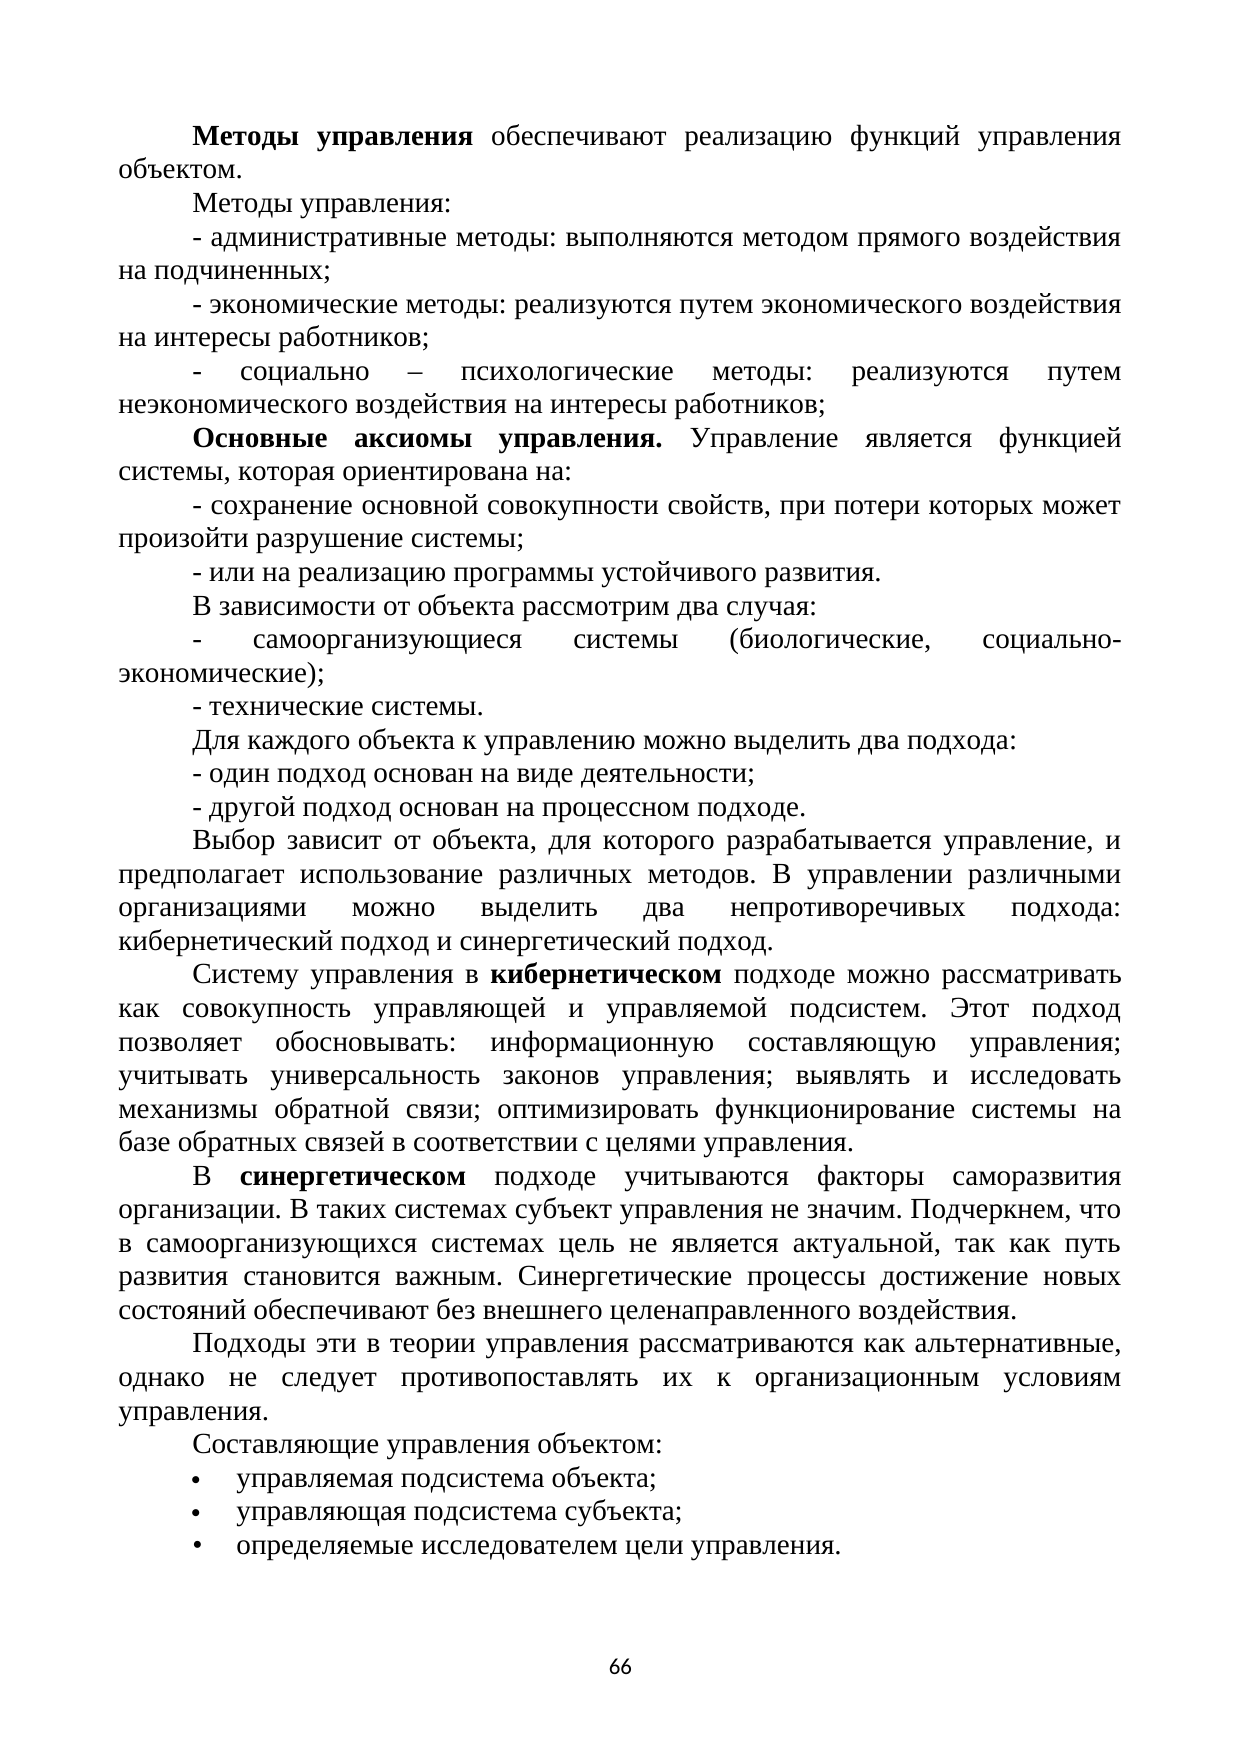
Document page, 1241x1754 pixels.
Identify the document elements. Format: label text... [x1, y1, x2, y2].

text - другой подход основан на процессном подходе. [118, 789, 1122, 822]
text Составляющие управления объектом: [118, 1426, 1122, 1460]
text Методы управления обеспечивают реализацию функций управления объектом. [118, 118, 1122, 185]
text - социально – психологические методы: реализуются путем неэкономического воздействия на интересы работников; [118, 353, 1122, 420]
list управляющая подсистема субъекта; [118, 1493, 1122, 1527]
text Систему управления в кибернетическом подходе можно рассматривать как совокупность управляющей и управляемой подсистем. Этот подход позволяет обосновывать: информационную составляющую управления; учитывать универсальность законов управления; выявлять и исследовать механизмы обратной связи; оптимизировать функционирование системы на базе обратных связей в соответствии с целями управления. [118, 957, 1122, 1158]
text Для каждого объекта к управлению можно выделить два подхода: [118, 722, 1122, 755]
text - сохранение основной совокупности свойств, при потери которых может произойти разрушение системы; [118, 487, 1122, 554]
text В зависимости от объекта рассмотрим два случая: [118, 588, 1122, 621]
text Подходы эти в теории управления рассматриваются как альтернативные, однако не следует противопоставлять их к организационным условиям управления. [118, 1326, 1122, 1426]
text - технические системы. [118, 688, 1122, 722]
text Методы управления: [118, 185, 1122, 219]
text - один подход основан на виде деятельности; [118, 755, 1122, 789]
text Выбор зависит от объекта, для которого разрабатывается управление, и предполагает использование различных методов. В управлении различными организациями можно выделить два непротиворечивых подхода: кибернетический подход и синергетический подход. [118, 822, 1122, 957]
text Основные аксиомы управления. Управление является функцией системы, которая ориентирована на: [118, 420, 1122, 487]
text В синергетическом подходе учитываются факторы саморазвития организации. В таких системах субъект управления не значим. Подчеркнем, что в самоорганизующихся системах цель не является актуальной, так как путь развития становится важным. Синергетические процессы достижение новых состояний обеспечивают без внешнего целенаправленного воздействия. [118, 1158, 1122, 1326]
list управляемая подсистема объекта; [118, 1460, 1122, 1493]
text - или на реализацию программы устойчивого развития. [118, 554, 1122, 588]
text - экономические методы: реализуются путем экономического воздействия на интересы работников; [118, 286, 1122, 353]
text • определяемые исследователем цели управления. [118, 1527, 1122, 1560]
text - самоорганизующиеся системы (биологические, социально-экономические); [118, 621, 1122, 688]
text - административные методы: выполняются методом прямого воздействия на подчиненных; [118, 219, 1122, 286]
